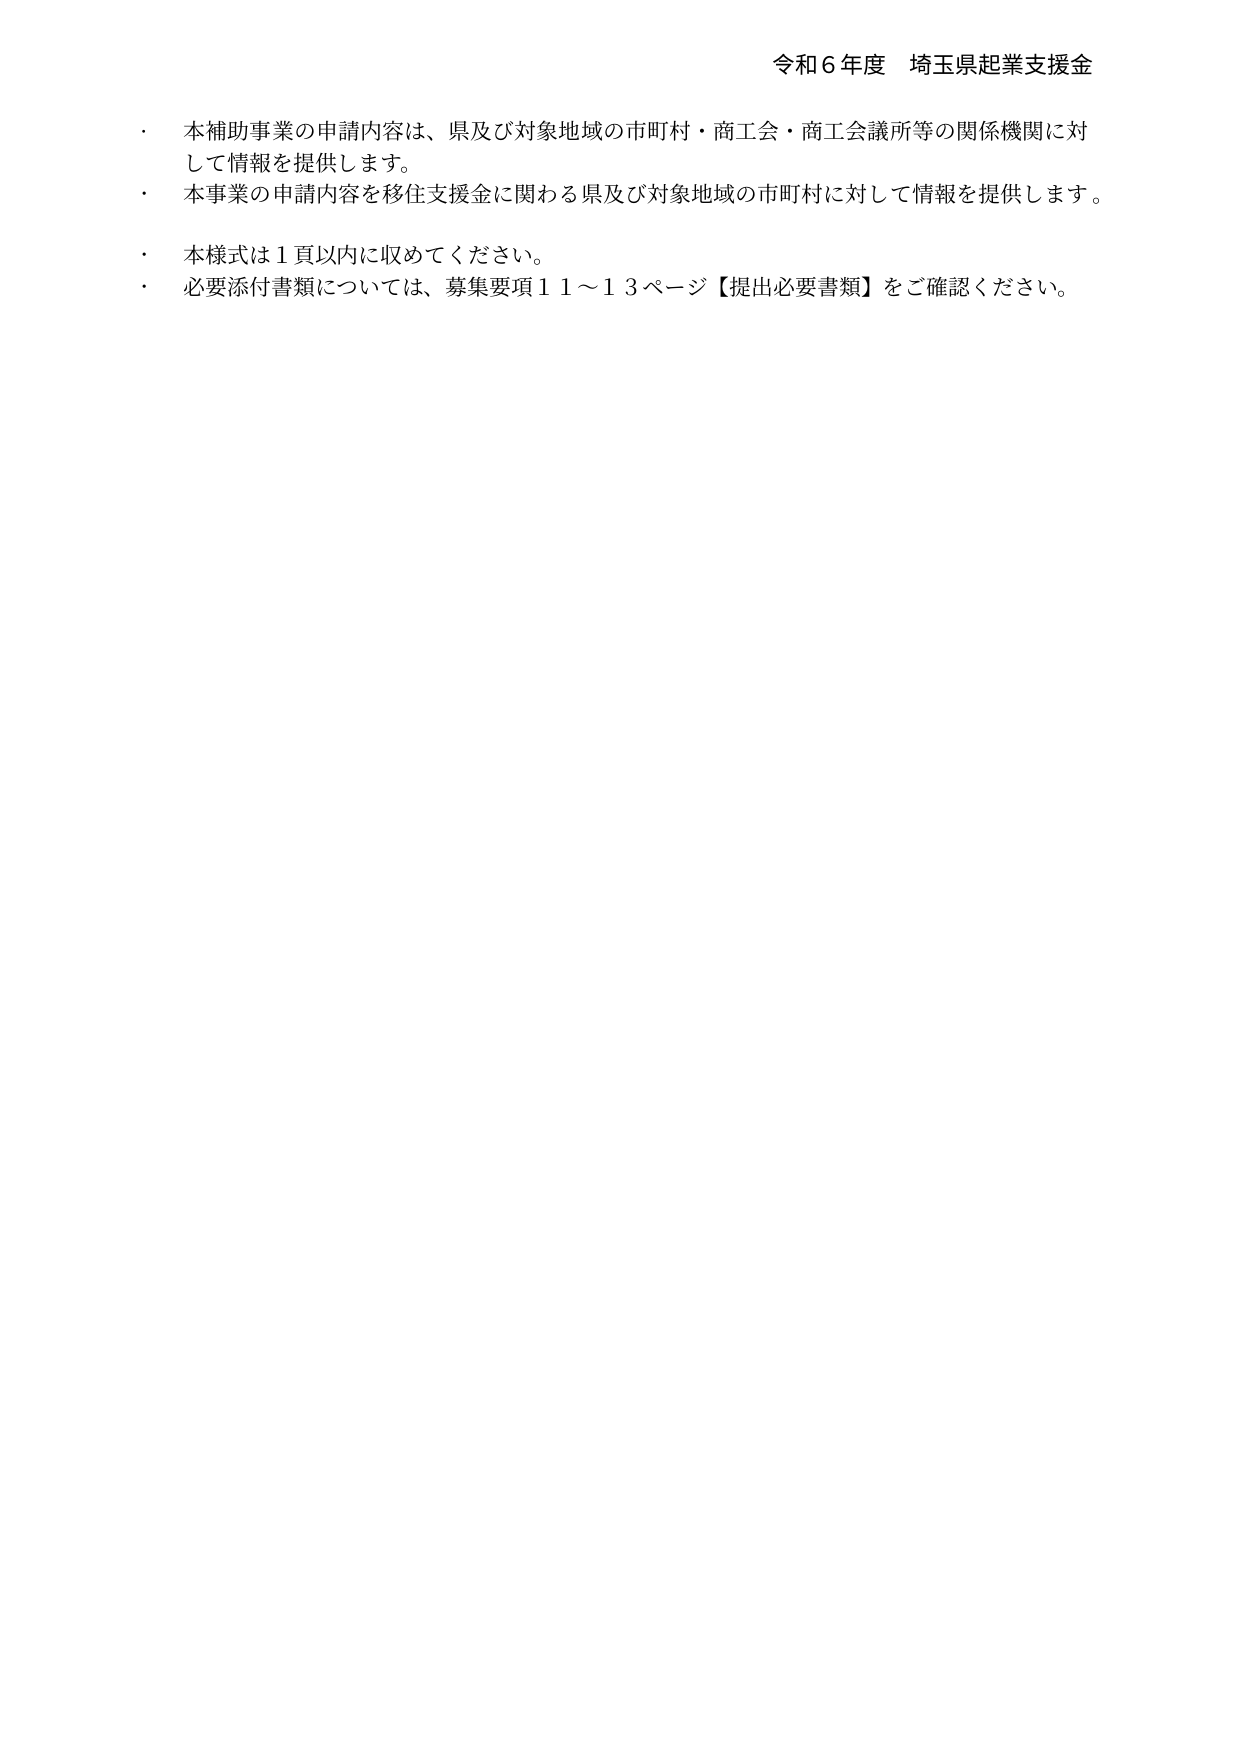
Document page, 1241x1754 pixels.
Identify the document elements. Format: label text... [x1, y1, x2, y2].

list 本様式は１頁以内に収めてください。 [140, 239, 1092, 270]
list 本補助事業の申請内容は、県及び対象地域の市町村・商工会・商工会議所等の関係機関に対して情報を提供します。 [140, 114, 1092, 177]
list 必要添付書類については、募集要項１１～１３ページ【提出必要書類】をご確認ください。 [140, 270, 1092, 302]
list 本事業の申請内容を移住支援金に関わる県及び対象地域の市町村に対して情報を提供します。 [140, 177, 1092, 239]
